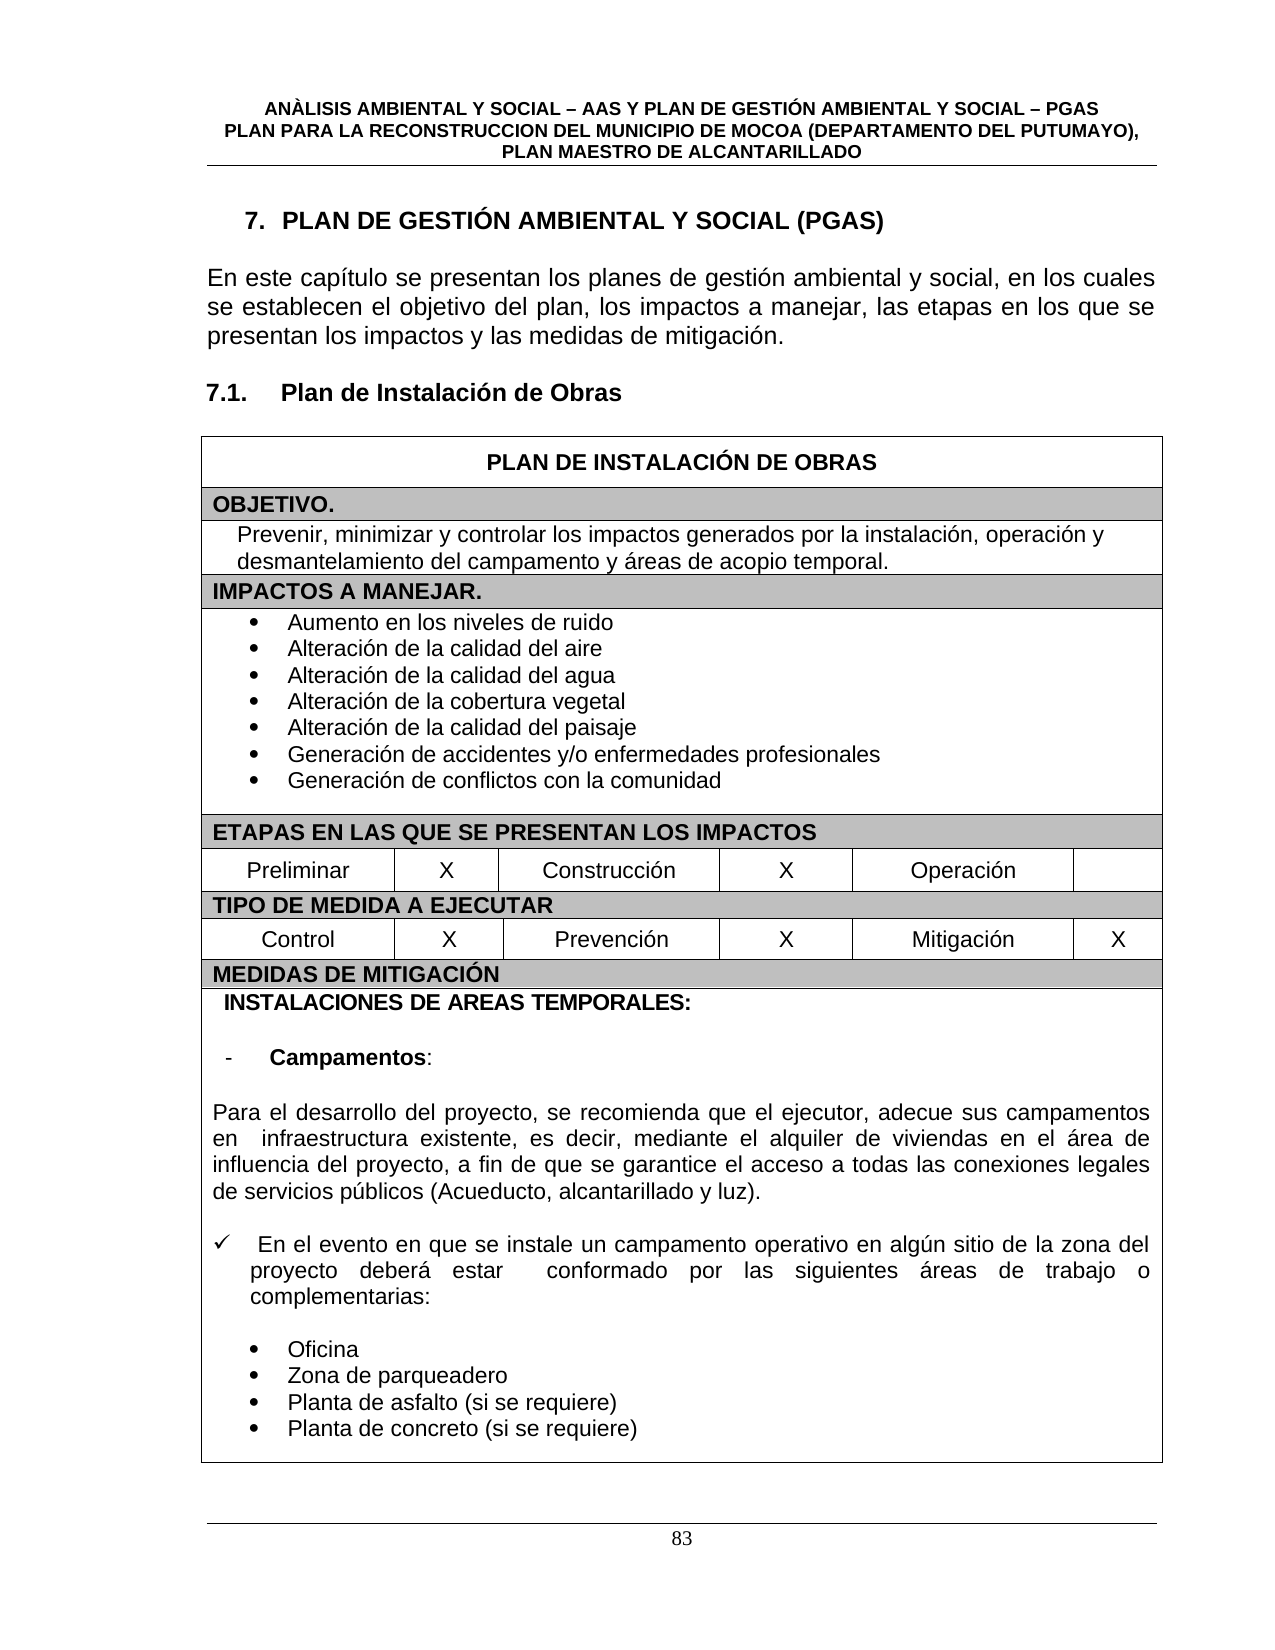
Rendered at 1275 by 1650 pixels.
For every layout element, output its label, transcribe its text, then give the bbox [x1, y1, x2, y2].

table_cell Preliminar [202, 849, 394, 891]
table_header PLAN DE INSTALACIÓN DE OBRAS [202, 437, 1162, 487]
table_cell OBJETIVO. [202, 488, 1162, 520]
table_cell Prevenir, minimizar y controlar los impactos generados por la instalación, operación y desmantelamiento del campamento y áreas de acopio temporal. [202, 521, 1162, 574]
table_cell [1074, 849, 1162, 891]
table_cell IMPACTOS A MANEJAR. [202, 575, 1162, 608]
table_cell Operación [853, 849, 1073, 891]
subtitle PLAN DE GESTIÓN AMBIENTAL Y SOCIAL (PGAS) [244, 206, 1157, 235]
table_cell Aumento en los niveles de ruido Alteración de la calidad del aire Alteración de la calidad del agua Alteración de la cobertura vegetal Alteración de la calidad del paisaje Generación de accidentes y/o enfermedades profesionales Generación de conflictos con la comunidad [202, 609, 1162, 814]
table_cell Prevención [504, 919, 719, 959]
table_cell MEDIDAS DE MITIGACIÓN [202, 960, 1162, 987]
table_cell X [720, 919, 852, 959]
table_cell X [1074, 919, 1162, 959]
table_cell TIPO DE MEDIDA A EJECUTAR [202, 892, 1162, 918]
table_cell Mitigación [853, 919, 1073, 959]
table_cell X [395, 919, 503, 959]
table_cell ETAPAS EN LAS QUE SE PRESENTAN LOS IMPACTOS [202, 815, 1162, 848]
table_cell X [720, 849, 852, 891]
text En este capítulo se presentan los planes de gestión ambiental y social, en los cuales se establecen el objetivo del plan, los impactos a manejar, las etapas en los que se presentan los impactos y las medidas de mitigación. [207, 263, 1157, 350]
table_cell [202, 989, 1162, 1462]
table_cell X [395, 849, 498, 891]
subtitle Plan de Instalación de Obras [206, 378, 1157, 407]
table_cell Construcción [499, 849, 719, 891]
table_cell Control [202, 919, 394, 959]
